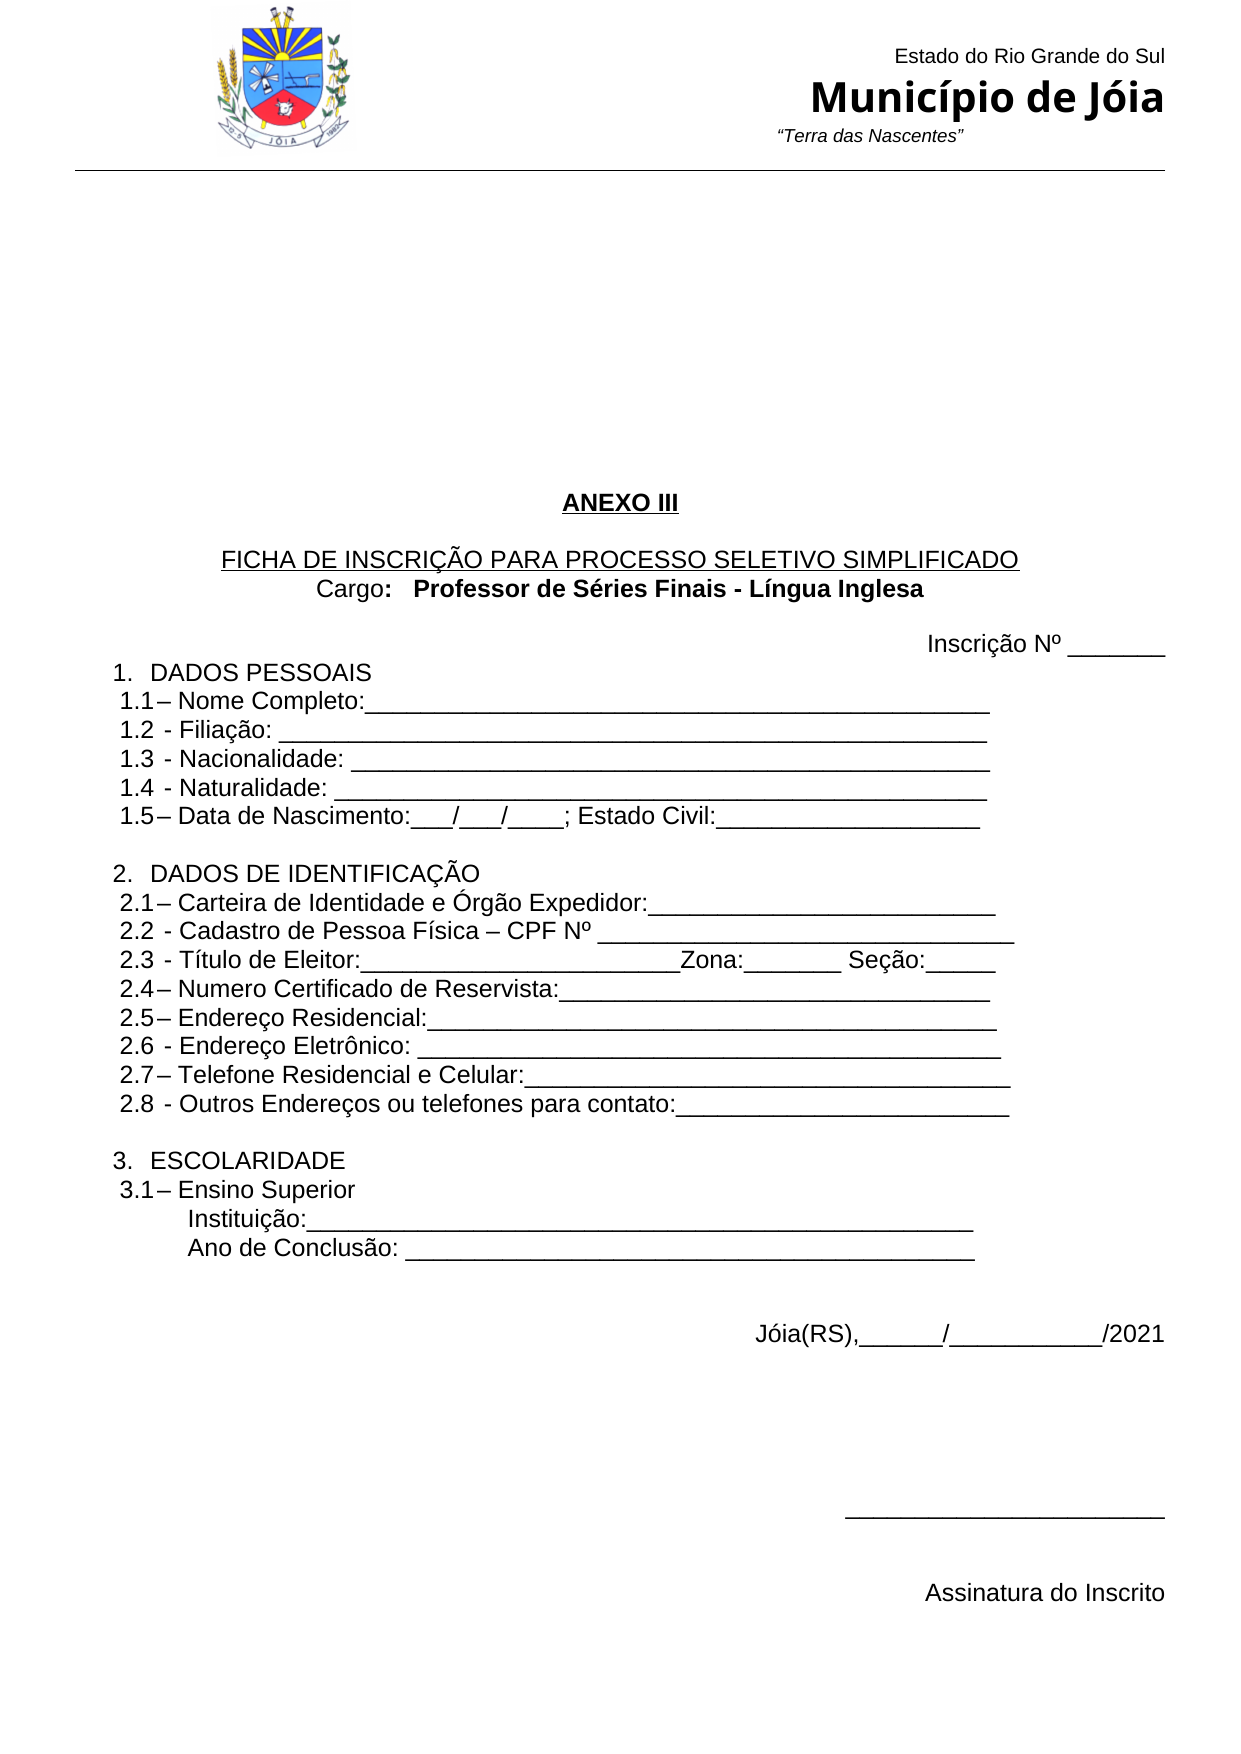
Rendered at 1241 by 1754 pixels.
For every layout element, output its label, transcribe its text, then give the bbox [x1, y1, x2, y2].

text Jóia(RS),______/___________/2021 [75, 1319, 1165, 1348]
text Assinatura do Inscrito [75, 1578, 1165, 1606]
list – Carteira de Identidade e Órgão Expedidor:_________________________ [119, 888, 1165, 916]
list – Telefone Residencial e Celular:___________________________________ [119, 1060, 1165, 1089]
list - Outros Endereços ou telefones para contato:________________________ [119, 1089, 1165, 1118]
list - Nacionalidade: ______________________________________________ [119, 744, 1165, 773]
text FICHA DE INSCRIÇÃO PARA PROCESSO SELETIVO SIMPLIFICADO [75, 545, 1165, 574]
list – Data de Nascimento:___/___/____; Estado Civil:___________________ [119, 801, 1165, 830]
text _______________________ [75, 1491, 1165, 1520]
list – Ensino Superior [119, 1175, 1165, 1204]
list - Endereço Eletrônico: __________________________________________ [119, 1031, 1165, 1060]
list – Numero Certificado de Reservista:_______________________________ [119, 974, 1165, 1003]
text ANEXO III [75, 487, 1165, 516]
list DADOS DE IDENTIFICAÇÃO [112, 859, 1165, 888]
list – Nome Completo:_____________________________________________ [119, 686, 1165, 715]
list - Filiação: ___________________________________________________ [119, 715, 1165, 744]
text Instituição:________________________________________________ [187, 1204, 1165, 1233]
text Inscrição Nº _______ [75, 629, 1165, 658]
text Cargo: Professor de Séries Finais - Língua Inglesa [75, 574, 1165, 602]
list ESCOLARIDADE [112, 1146, 1165, 1175]
list - Naturalidade: _______________________________________________ [119, 773, 1165, 801]
list – Endereço Residencial:_________________________________________ [119, 1003, 1165, 1031]
list DADOS PESSOAIS [112, 658, 1165, 686]
list - Cadastro de Pessoa Física – CPF Nº ______________________________ [119, 916, 1165, 945]
list - Título de Eleitor:_______________________Zona:_______ Seção:_____ [119, 945, 1165, 974]
text Ano de Conclusão: _________________________________________ [187, 1233, 1165, 1261]
